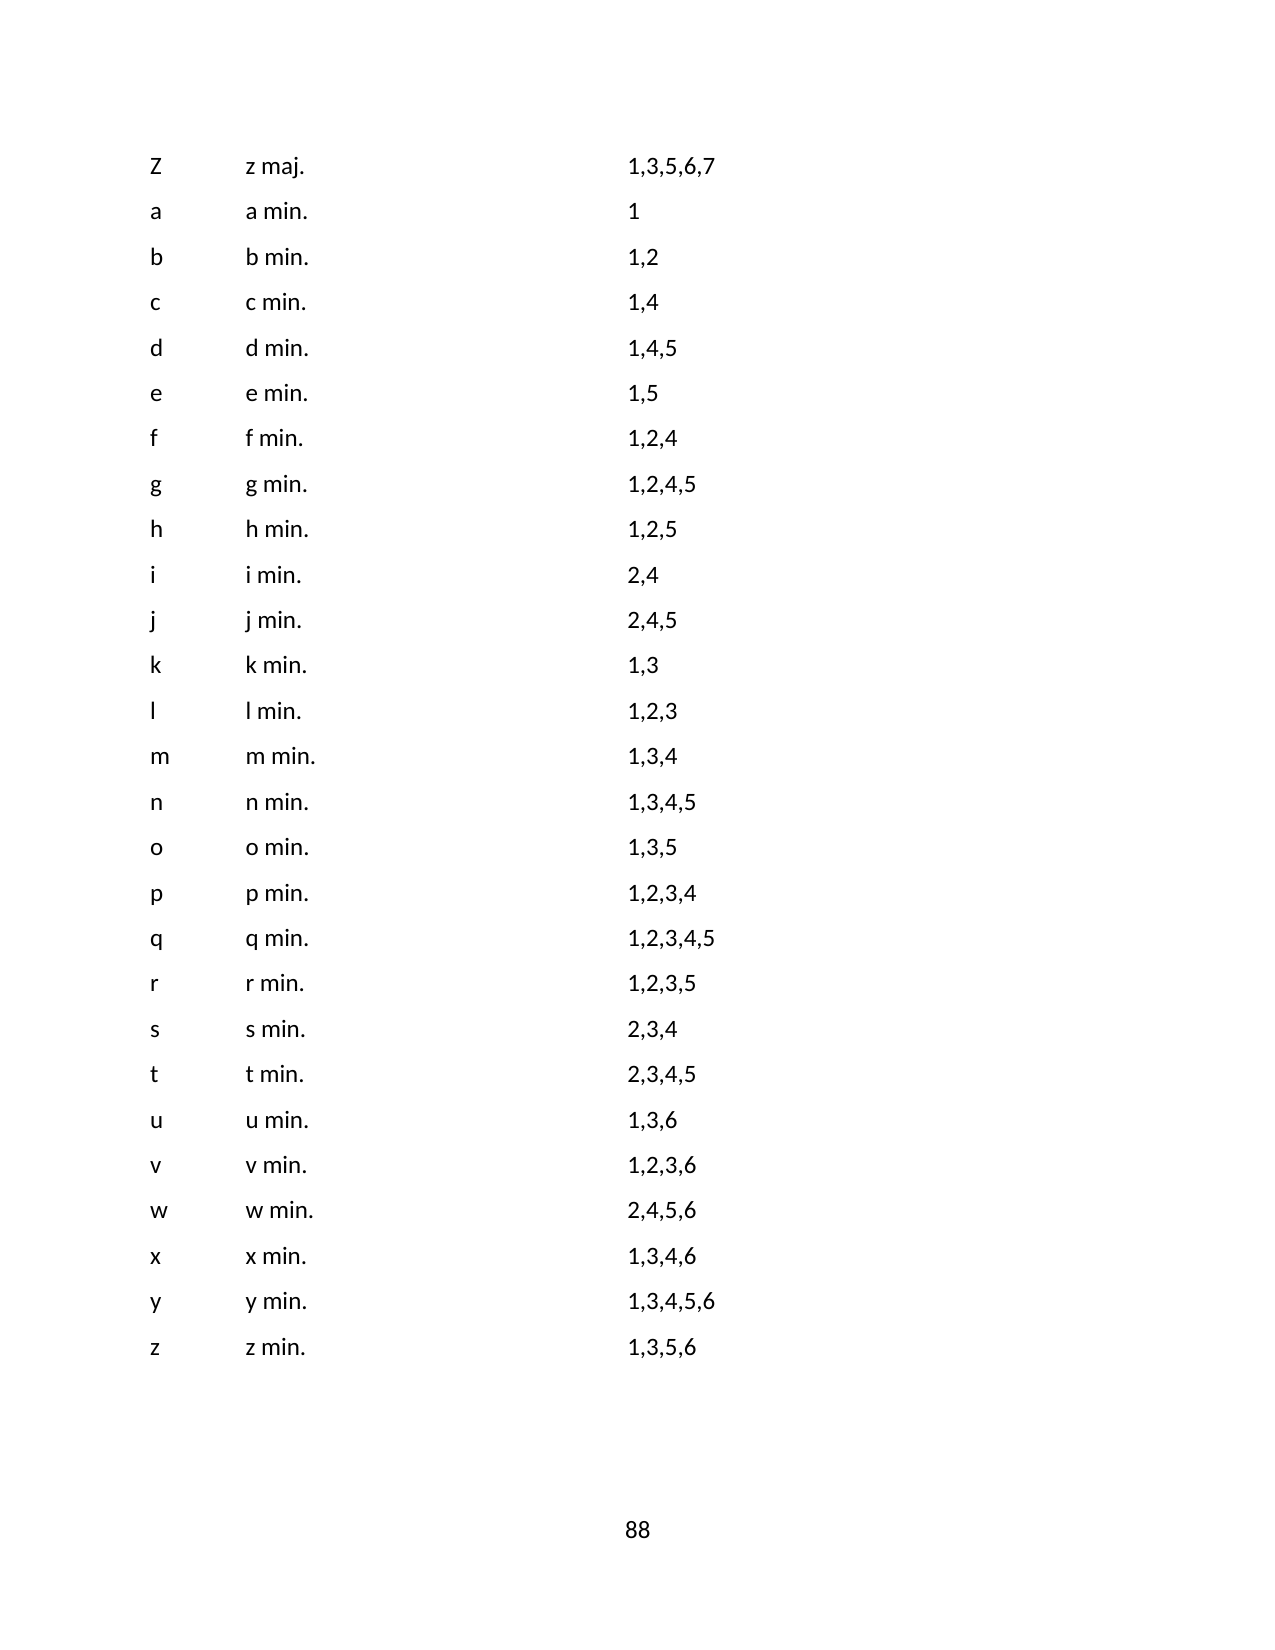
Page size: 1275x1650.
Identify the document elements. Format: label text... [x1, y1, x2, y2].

text k k min. 1,3 [150, 649, 1125, 680]
text h h min. 1,2,5 [150, 513, 1125, 544]
text s s min. 2,3,4 [150, 1013, 1125, 1043]
text f f min. 1,2,4 [150, 422, 1125, 453]
text t t min. 2,3,4,5 [150, 1058, 1125, 1089]
text u u min. 1,3,6 [150, 1104, 1125, 1134]
text d d min. 1,4,5 [150, 332, 1125, 362]
text q q min. 1,2,3,4,5 [150, 922, 1125, 953]
text g g min. 1,2,4,5 [150, 468, 1125, 498]
text p p min. 1,2,3,4 [150, 877, 1125, 907]
text n n min. 1,3,4,5 [150, 786, 1125, 816]
text v v min. 1,2,3,6 [150, 1149, 1125, 1180]
text c c min. 1,4 [150, 286, 1125, 317]
text e e min. 1,5 [150, 377, 1125, 408]
text o o min. 1,3,5 [150, 831, 1125, 862]
text l l min. 1,2,3 [150, 695, 1125, 726]
text r r min. 1,2,3,5 [150, 967, 1125, 998]
text m m min. 1,3,4 [150, 740, 1125, 771]
text b b min. 1,2 [150, 241, 1125, 271]
text y y min. 1,3,4,5,6 [150, 1285, 1125, 1316]
text z z min. 1,3,5,6 [150, 1331, 1125, 1361]
text i i min. 2,4 [150, 559, 1125, 589]
text a a min. 1 [150, 195, 1125, 226]
text x x min. 1,3,4,6 [150, 1240, 1125, 1271]
text Z z maj. 1,3,5,6,7 [150, 150, 1125, 181]
text w w min. 2,4,5,6 [150, 1194, 1125, 1225]
text j j min. 2,4,5 [150, 604, 1125, 635]
